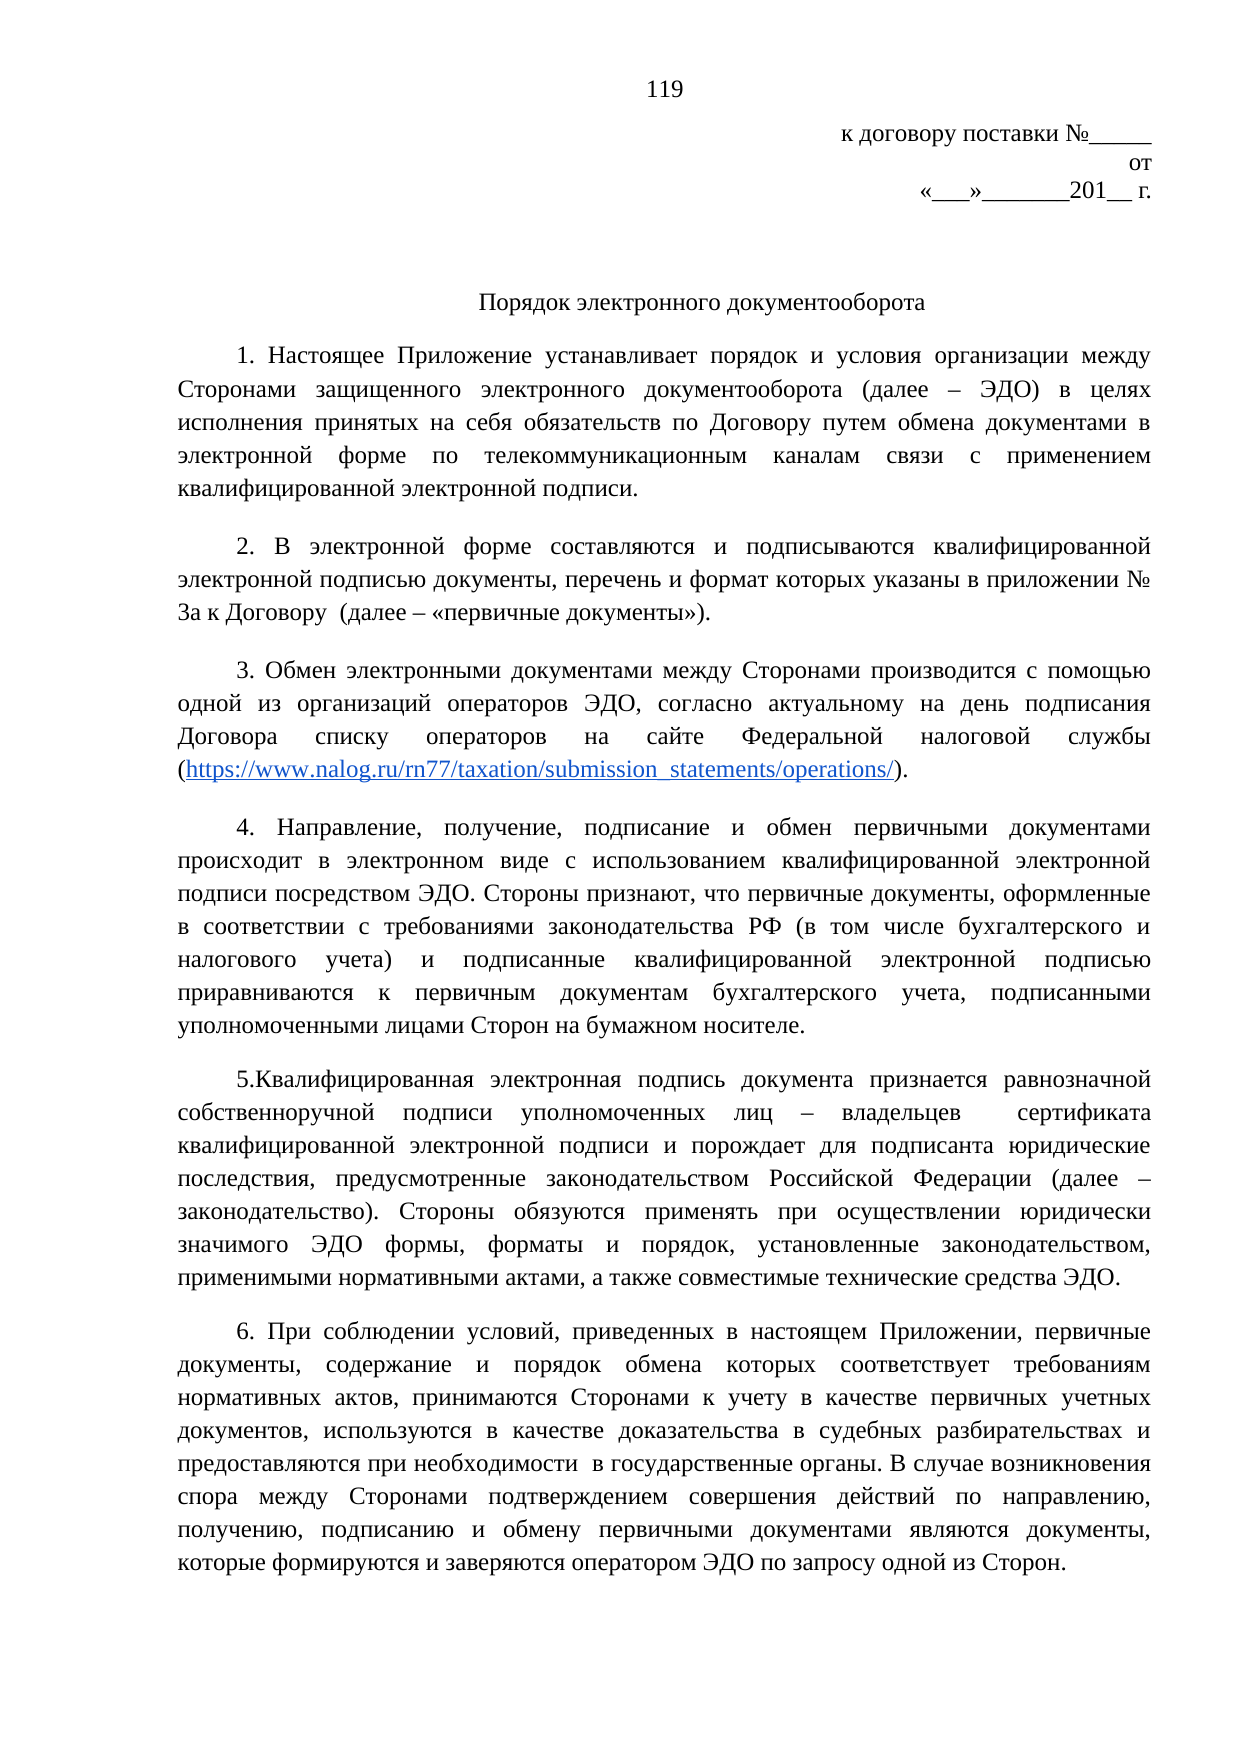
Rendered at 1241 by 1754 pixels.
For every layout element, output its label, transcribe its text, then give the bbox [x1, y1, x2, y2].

text 3. Обмен электронными документами между Сторонами производится с помощью одной из организаций операторов ЭДО, согласно актуальному на день подписания Договора списку операторов на сайте Федеральной налоговой службы (https://www.nalog.ru/rn77/taxation/submission_statements/operations/). [177, 655, 1152, 783]
text к договору поставки №_____ [177, 118, 1152, 147]
text 5.Квалифицированная электронная подпись документа признается равнозначной собственноручной подписи уполномоченных лиц – владельцев сертификата квалифицированной электронной подписи и порождает для подписанта юридические последствия, предусмотренные законодательством Российской Федерации (далее – законодательство). Стороны обязуются применять при осуществлении юридически значимого ЭДО формы, форматы и порядок, установленные законодательством, применимыми нормативными актами, а также совместимые технические средства ЭДО. [177, 1064, 1152, 1291]
text 4. Направление, получение, подписание и обмен первичными документами происходит в электронном виде с использованием квалифицированной электронной подписи посредством ЭДО. Стороны признают, что первичные документы, оформленные в соответствии с требованиями законодательства РФ (в том числе бухгалтерского и налогового учета) и подписанные квалифицированной электронной подписью приравниваются к первичным документам бухгалтерского учета, подписанными уполномоченными лицами Сторон на бумажном носителе. [177, 812, 1152, 1039]
text 1. Настоящее Приложение устанавливает порядок и условия организации между Сторонами защищенного электронного документооборота (далее – ЭДО) в целях исполнения принятых на себя обязательств по Договору путем обмена документами в электронной форме по телекоммуникационным каналам связи с применением квалифицированной электронной подписи. [177, 341, 1152, 501]
text от «___»_______201__ г. [886, 147, 1152, 204]
text 6. При соблюдении условий, приведенных в настоящем Приложении, первичные документы, содержание и порядок обмена которых соответствует требованиям нормативных актов, принимаются Сторонами к учету в качестве первичных учетных документов, используются в качестве доказательства в судебных разбирательствах и предоставляются при необходимости в государственные органы. В случае возникновения спора между Сторонами подтверждением совершения действий по направлению, получению, подписанию и обмену первичными документами являются документы, которые формируются и заверяются оператором ЭДО по запросу одной из Сторон. [177, 1316, 1152, 1576]
text Порядок электронного документооборота [177, 287, 1152, 316]
text 2. В электронной форме составляются и подписываются квалифицированной электронной подписью документы, перечень и формат которых указаны в приложении № 3а к Договору (далее – «первичные документы»). [177, 531, 1152, 626]
